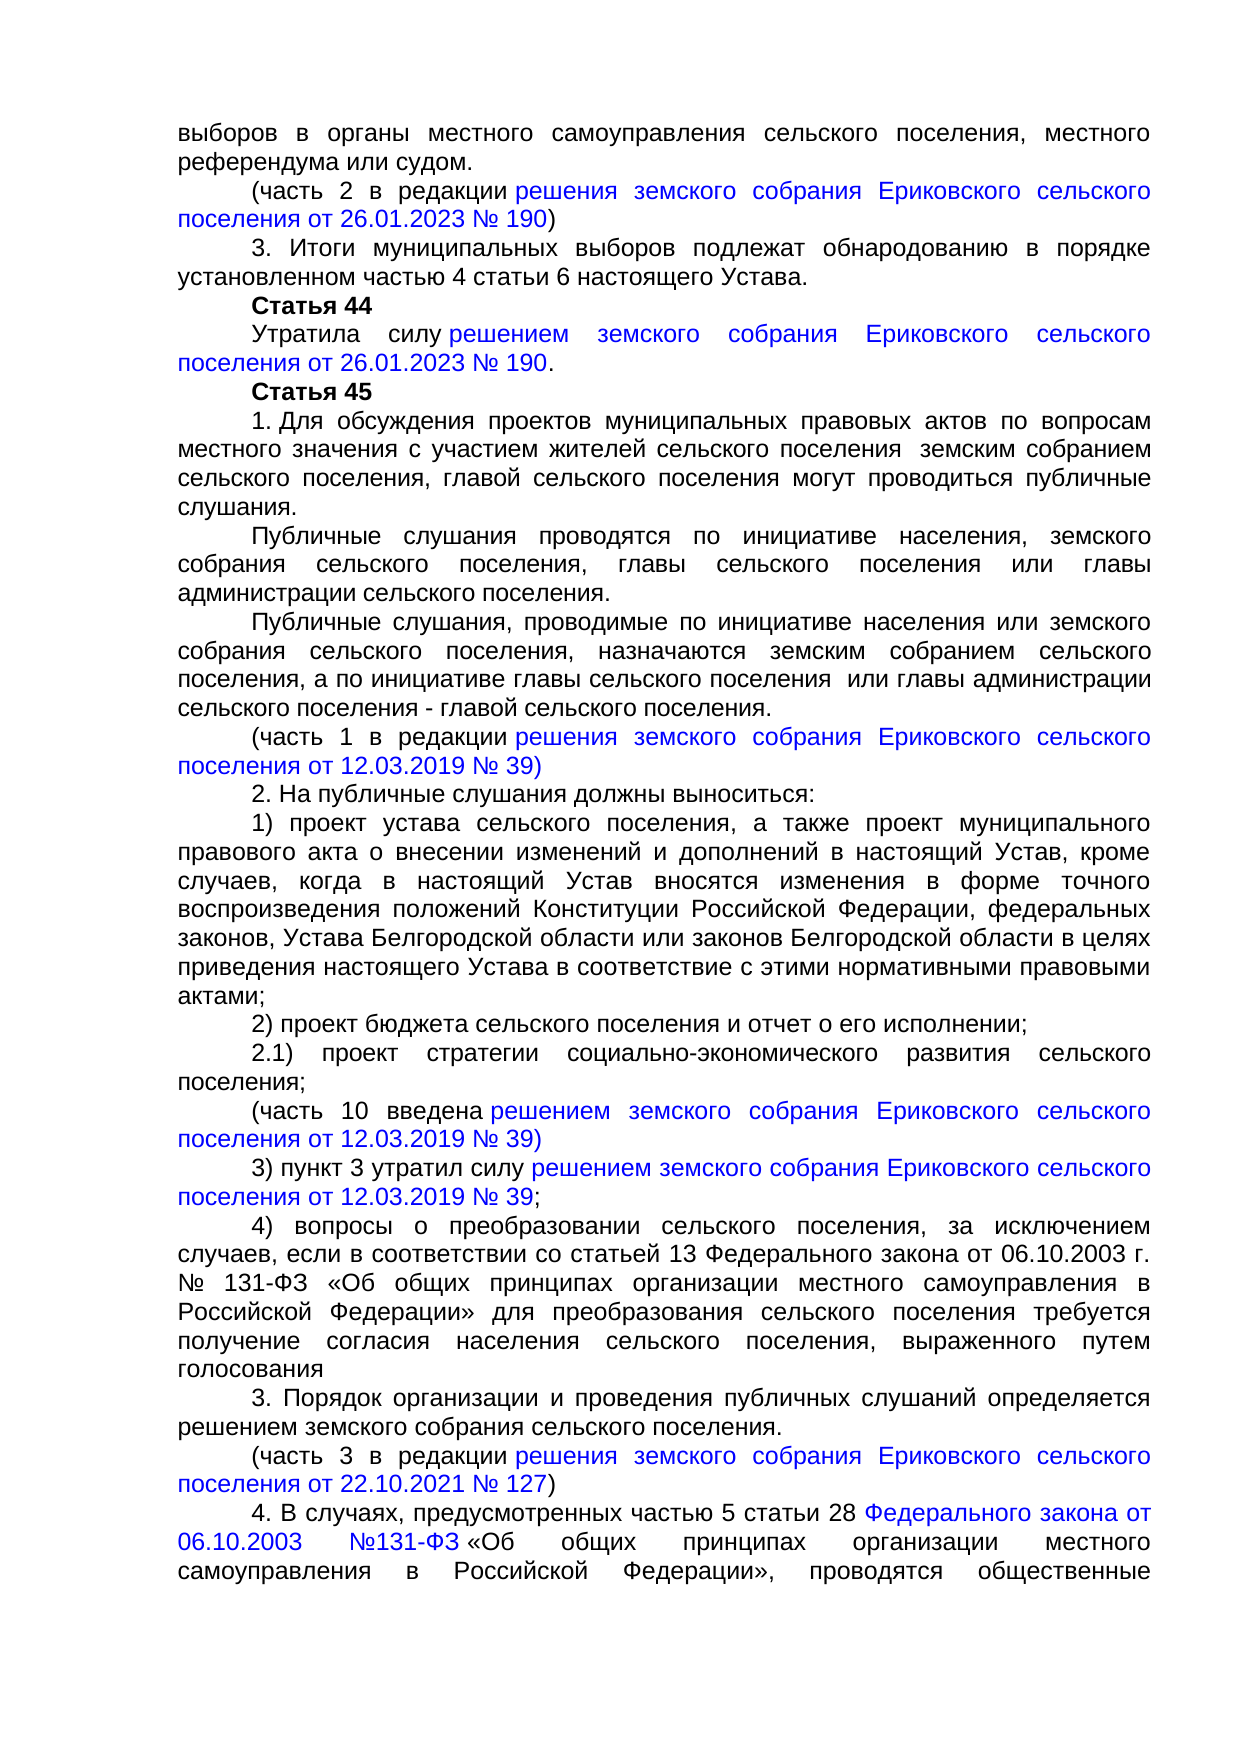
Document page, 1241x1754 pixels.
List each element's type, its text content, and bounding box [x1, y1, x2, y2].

text 1) проект устава сельского поселения, а также проект муниципального правового акта о внесении изменений и дополнений в настоящий Устав, кроме случаев, когда в настоящий Устав вносятся изменения в форме точного воспроизведения положений Конституции Российской Федерации, федеральных законов, Устава Белгородской области или законов Белгородской области в целях приведения настоящего Устава в соответствие с этими нормативными правовыми актами; [177, 808, 1152, 1009]
text Статья 45 [177, 377, 1152, 406]
text 4) вопросы о преобразовании сельского поселения, за исключением случаев, если в соответствии со статьей 13 Федерального закона от 06.10.2003 г. № 131-ФЗ «Об общих принципах организации местного самоуправления в Российской Федерации» для преобразования сельского поселения требуется получение согласия населения сельского поселения, выраженного путем голосования [177, 1211, 1152, 1383]
text Публичные слушания проводятся по инициативе населения, земского собрания сельского поселения, главы сельского поселения или главы администрации сельского поселения. [177, 521, 1152, 607]
text (часть 10 введена решением земского собрания Ериковского сельского поселения от 12.03.2019 № 39) [177, 1096, 1152, 1153]
text (часть 1 в редакции решения земского собрания Ериковского сельского поселения от 12.03.2019 № 39) [177, 722, 1152, 779]
text (часть 3 в редакции решения земского собрания Ериковского сельского поселения от 22.10.2021 № 127) [177, 1441, 1152, 1498]
text 3. Итоги муниципальных выборов подлежат обнародованию в порядке установленном частью 4 статьи 6 настоящего Устава. [177, 233, 1152, 291]
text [177, 118, 1152, 176]
text Утратила силу решением земского собрания Ериковского сельского поселения от 26.01.2023 № 190. [177, 319, 1152, 377]
text 2) проект бюджета сельского поселения и отчет о его исполнении; [177, 1009, 1152, 1038]
text 3) пункт 3 утратил силу решением земского собрания Ериковского сельского поселения от 12.03.2019 № 39; [177, 1153, 1152, 1211]
text 2. На публичные слушания должны выноситься: [177, 779, 1152, 808]
text (часть 2 в редакции решения земского собрания Ериковского сельского поселения от 26.01.2023 № 190) [177, 176, 1152, 233]
text 2.1) проект стратегии социально-экономического развития сельского поселения; [177, 1038, 1152, 1096]
text Статья 44 [177, 291, 1152, 319]
text 1. Для обсуждения проектов муниципальных правовых актов по вопросам местного значения с участием жителей сельского поселения земским собранием сельского поселения, главой сельского поселения могут проводиться публичные слушания. [177, 406, 1152, 521]
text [177, 1498, 1152, 1584]
text 3. Порядок организации и проведения публичных слушаний определяется решением земского собрания сельского поселения. [177, 1383, 1152, 1441]
text Публичные слушания, проводимые по инициативе населения или земского собрания сельского поселения, назначаются земским собранием сельского поселения, а по инициативе главы сельского поселения или главы администрации сельского поселения - главой сельского поселения. [177, 607, 1152, 722]
